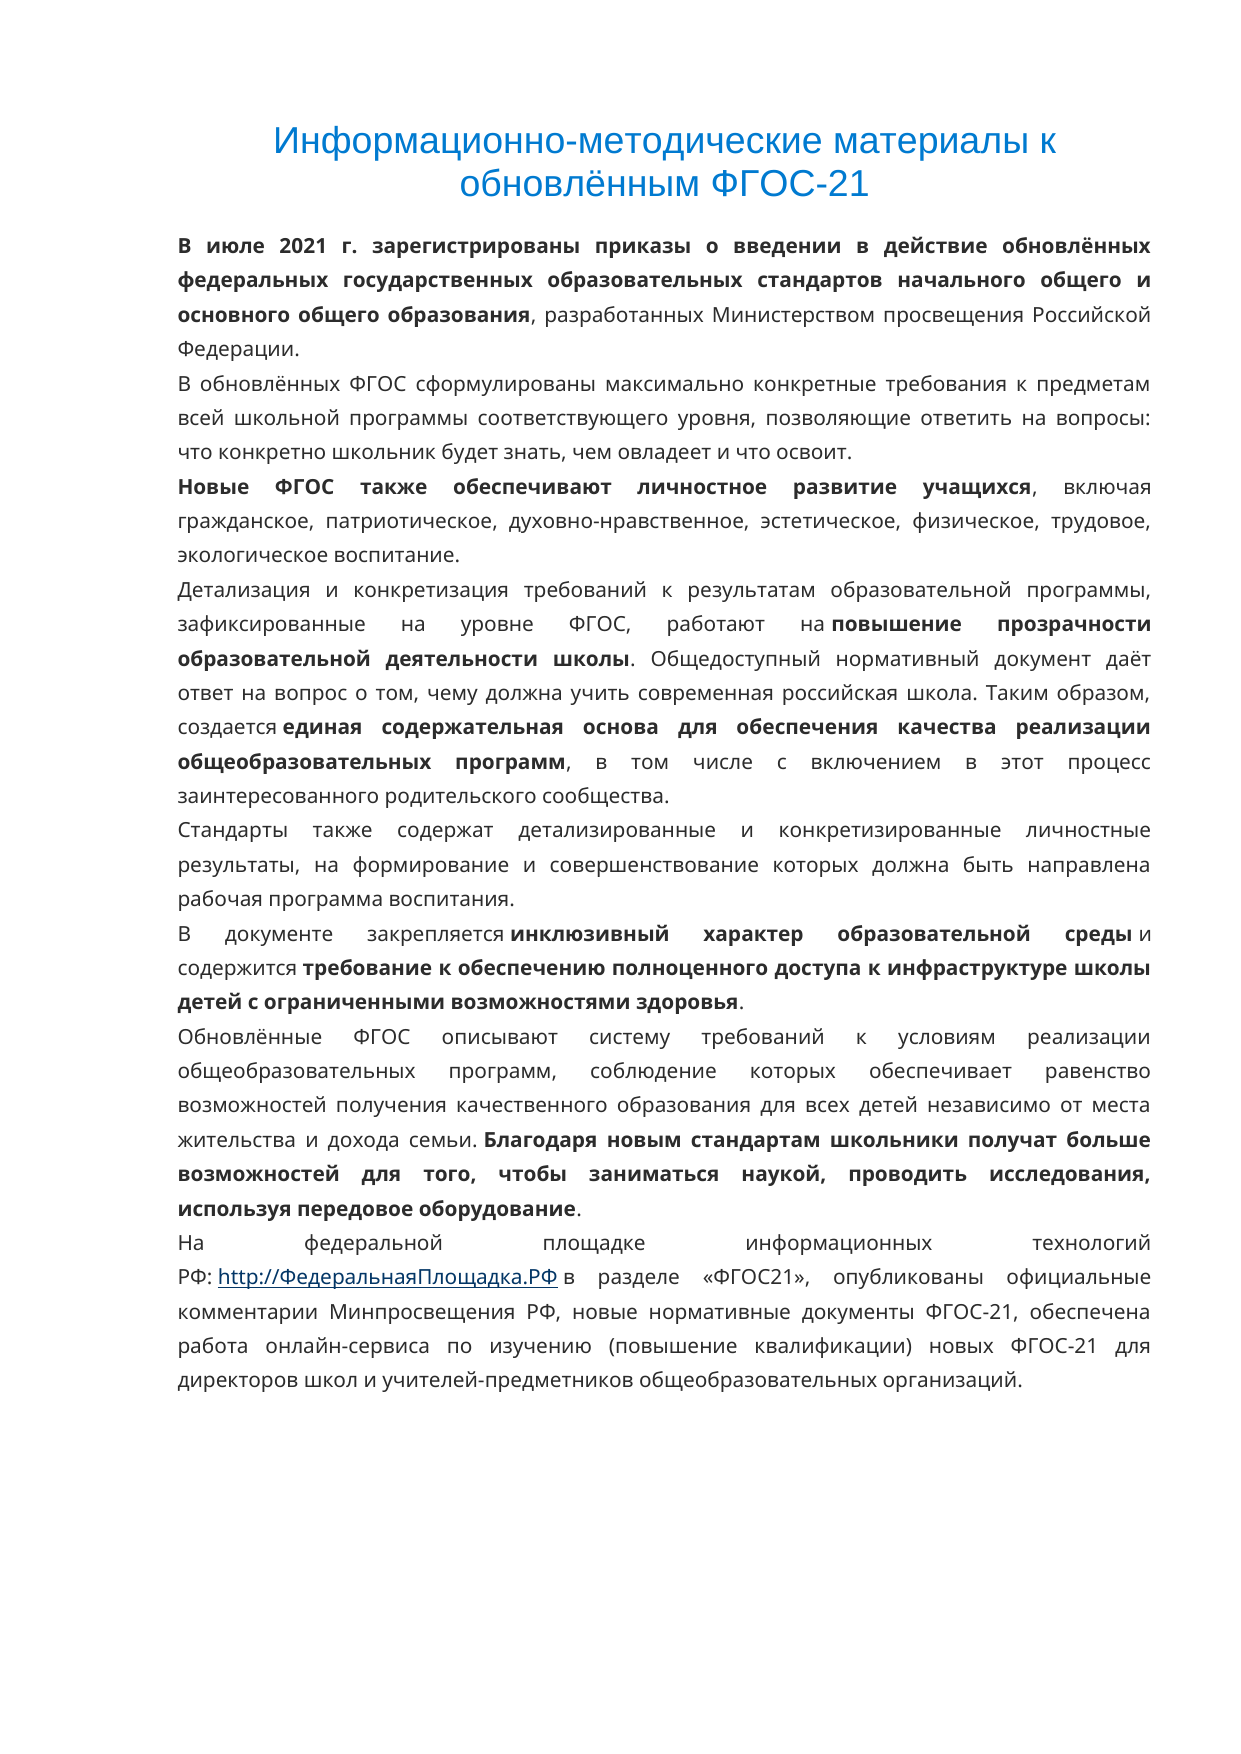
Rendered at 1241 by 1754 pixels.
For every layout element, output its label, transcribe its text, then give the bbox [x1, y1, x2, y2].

text На федеральной площадке информационных технологий РФ: http://ФедеральнаяПлощадка.РФ в разделе «ФГОС21», опубликованы официальные комментарии Минпросвещения РФ, новые нормативные документы ФГОС-21, обеспечена работа онлайн-сервиса по изучению (повышение квалификации) новых ФГОС-21 для директоров школ и учителей-предметников общеобразовательных организаций. [177, 1222, 1152, 1394]
text Обновлённые ФГОС описывают систему требований к условиям реализации общеобразовательных программ, соблюдение которых обеспечивает равенство возможностей получения качественного образования для всех детей независимо от места жительства и дохода семьи. Благодаря новым стандартам школьники получат больше возможностей для того, чтобы заниматься наукой, проводить исследования, используя передовое оборудование. [177, 1016, 1152, 1222]
text В июле 2021 г. зарегистрированы приказы о введении в действие обновлённых федеральных государственных образовательных стандартов начального общего и основного общего образования, разработанных Министерством просвещения Российской Федерации. [177, 225, 1152, 363]
text В документе закрепляется инклюзивный характер образовательной среды и содержится требование к обеспечению полноценного доступа к инфраструктуре школы детей с ограниченными возможностями здоровья. [177, 913, 1152, 1016]
text Стандарты также содержат детализированные и конкретизированные личностные результаты, на формирование и совершенствование которых должна быть направлена рабочая программа воспитания. [177, 809, 1152, 913]
text Новые ФГОС также обеспечивают личностное развитие учащихся, включая гражданское, патриотическое, духовно-нравственное, эстетическое, физическое, трудовое, экологическое воспитание. [177, 466, 1152, 569]
text Информационно-методические материалы к обновлённым ФГОС-21 [177, 118, 1152, 204]
text Детализация и конкретизация требований к результатам образовательной программы, зафиксированные на уровне ФГОС, работают на повышение прозрачности образовательной деятельности школы. Общедоступный нормативный документ даёт ответ на вопрос о том, чему должна учить современная российская школа. Таким образом, создается единая содержательная основа для обеспечения качества реализации общеобразовательных программ, в том числе с включением в этот процесс заинтересованного родительского сообщества. [177, 569, 1152, 809]
text В обновлённых ФГОС сформулированы максимально конкретные требования к предметам всей школьной программы соответствующего уровня, позволяющие ответить на вопросы: что конкретно школьник будет знать, чем овладеет и что освоит. [177, 363, 1152, 466]
